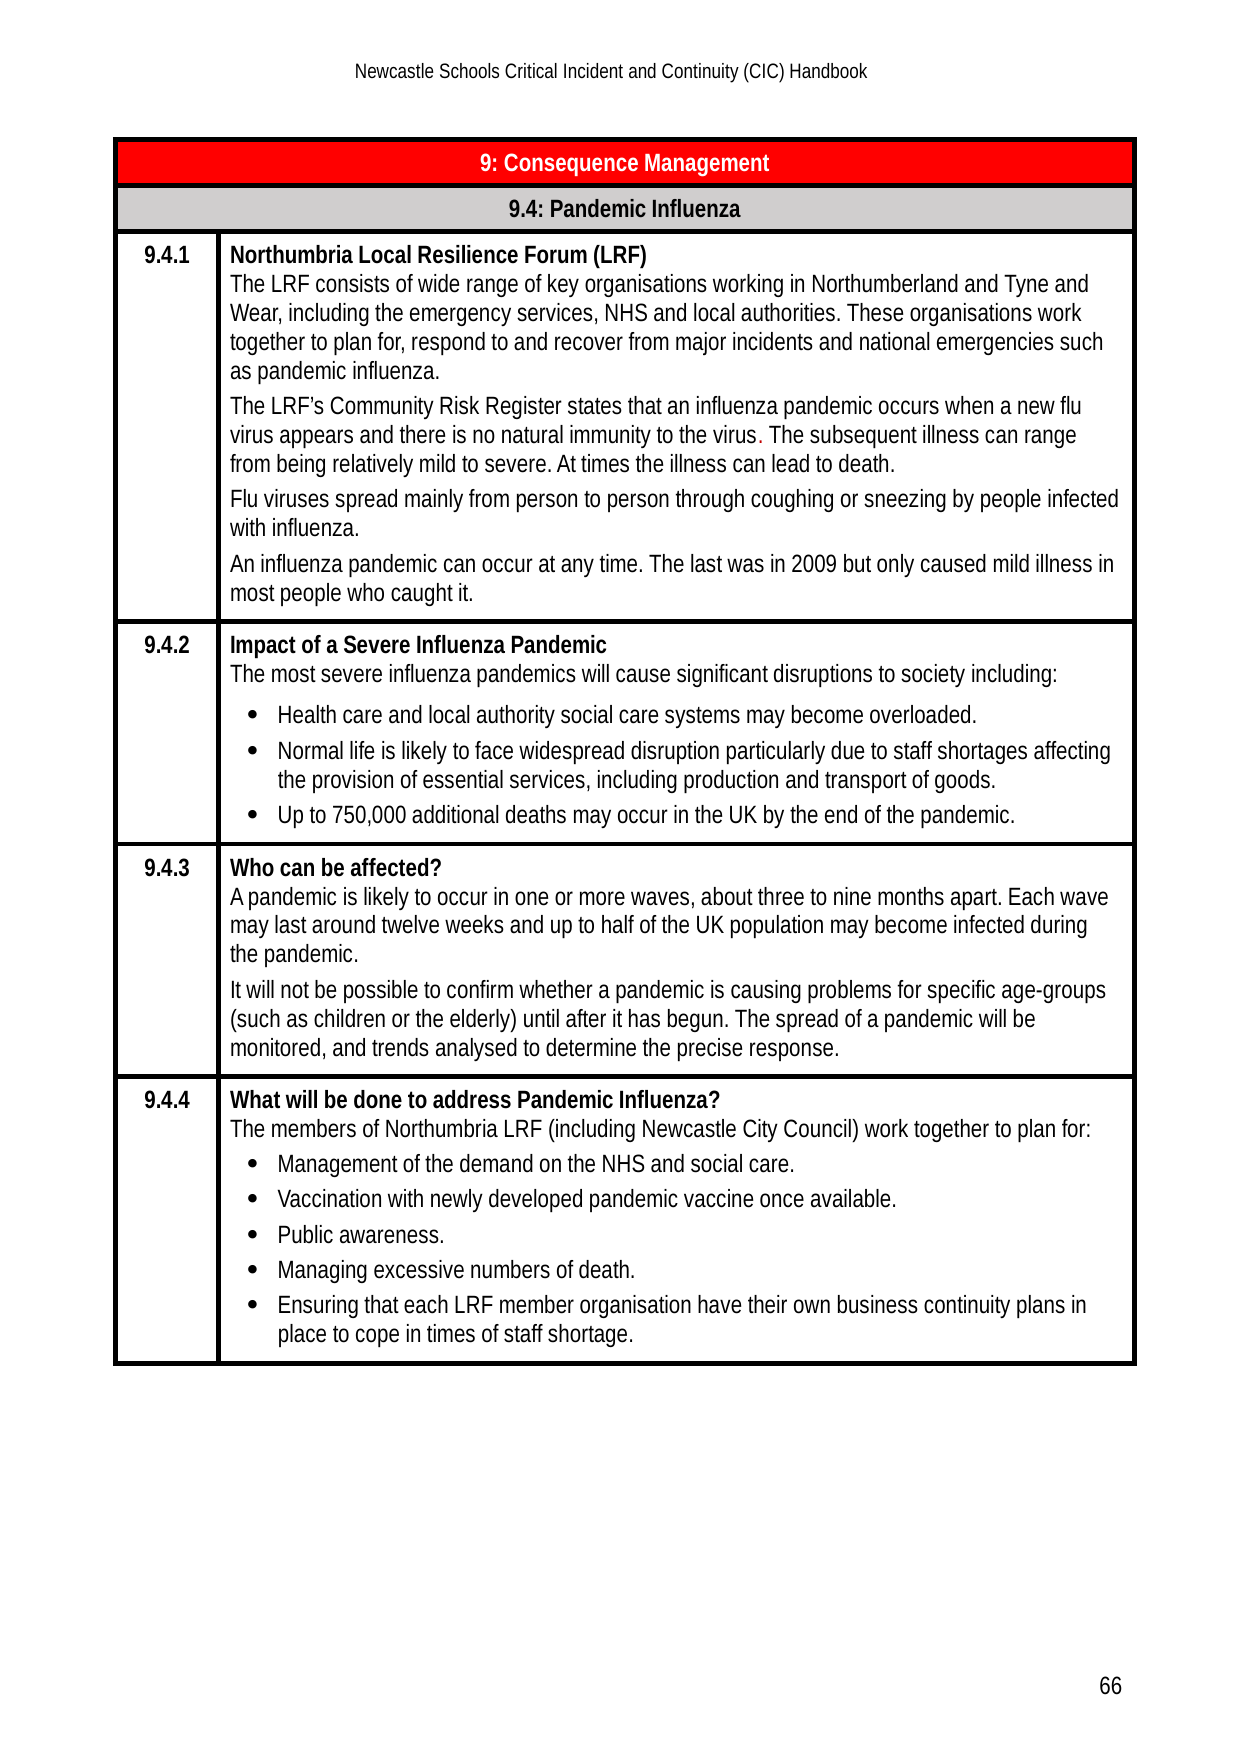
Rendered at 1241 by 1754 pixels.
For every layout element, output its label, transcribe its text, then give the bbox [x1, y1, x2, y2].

table_cell Impact of a Severe Influenza Pandemic The most severe influenza pandemics will cause significant disruptions to society including: Health care and local authority social care systems may become overloaded. Normal life is likely to face widespread disruption particularly due to staff shortages affecting the provision of essential services, including production and transport of goods. Up to 750,000 additional deaths may occur in the UK by the end of the pandemic. [221, 624, 1132, 841]
table_cell What will be done to address Pandemic Influenza? The members of Northumbria LRF (including Newcastle City Council) work together to plan for: Management of the demand on the NHS and social care. Vaccination with newly developed pandemic vaccine once available. Public awareness. Managing excessive numbers of death. Ensuring that each LRF member organisation have their own business continuity plans in place to cope in times of staff shortage. [221, 1079, 1132, 1361]
table_cell 9.4.4 [118, 1079, 216, 1361]
table_cell 9.4.3 [118, 846, 216, 1074]
table_cell 9.4.1 [118, 234, 216, 619]
table_cell Northumbria Local Resilience Forum (LRF) The LRF consists of wide range of key organisations working in Northumberland and Tyne and Wear, including the emergency services, NHS and local authorities. These organisations work together to plan for, respond to and recover from major incidents and national emergencies such as pandemic influenza. The LRF’s Community Risk Register states that an influenza pandemic occurs when a new flu virus appears and there is no natural immunity to the virus. The subsequent illness can range from being relatively mild to severe. At times the illness can lead to death. Flu viruses spread mainly from person to person through coughing or sneezing by people infected with influenza. An influenza pandemic can occur at any time. The last was in 2009 but only caused mild illness in most people who caught it. [221, 234, 1132, 619]
table_header 9: Consequence Management [118, 142, 1132, 183]
table_cell Who can be affected? A pandemic is likely to occur in one or more waves, about three to nine months apart. Each wave may last around twelve weeks and up to half of the UK population may become infected during the pandemic. It will not be possible to confirm whether a pandemic is causing problems for specific age-groups (such as children or the elderly) until after it has begun. The spread of a pandemic will be monitored, and trends analysed to determine the precise response. [221, 846, 1132, 1074]
table_cell 9.4.2 [118, 624, 216, 841]
table_cell 9.4: Pandemic Influenza [118, 188, 1132, 229]
